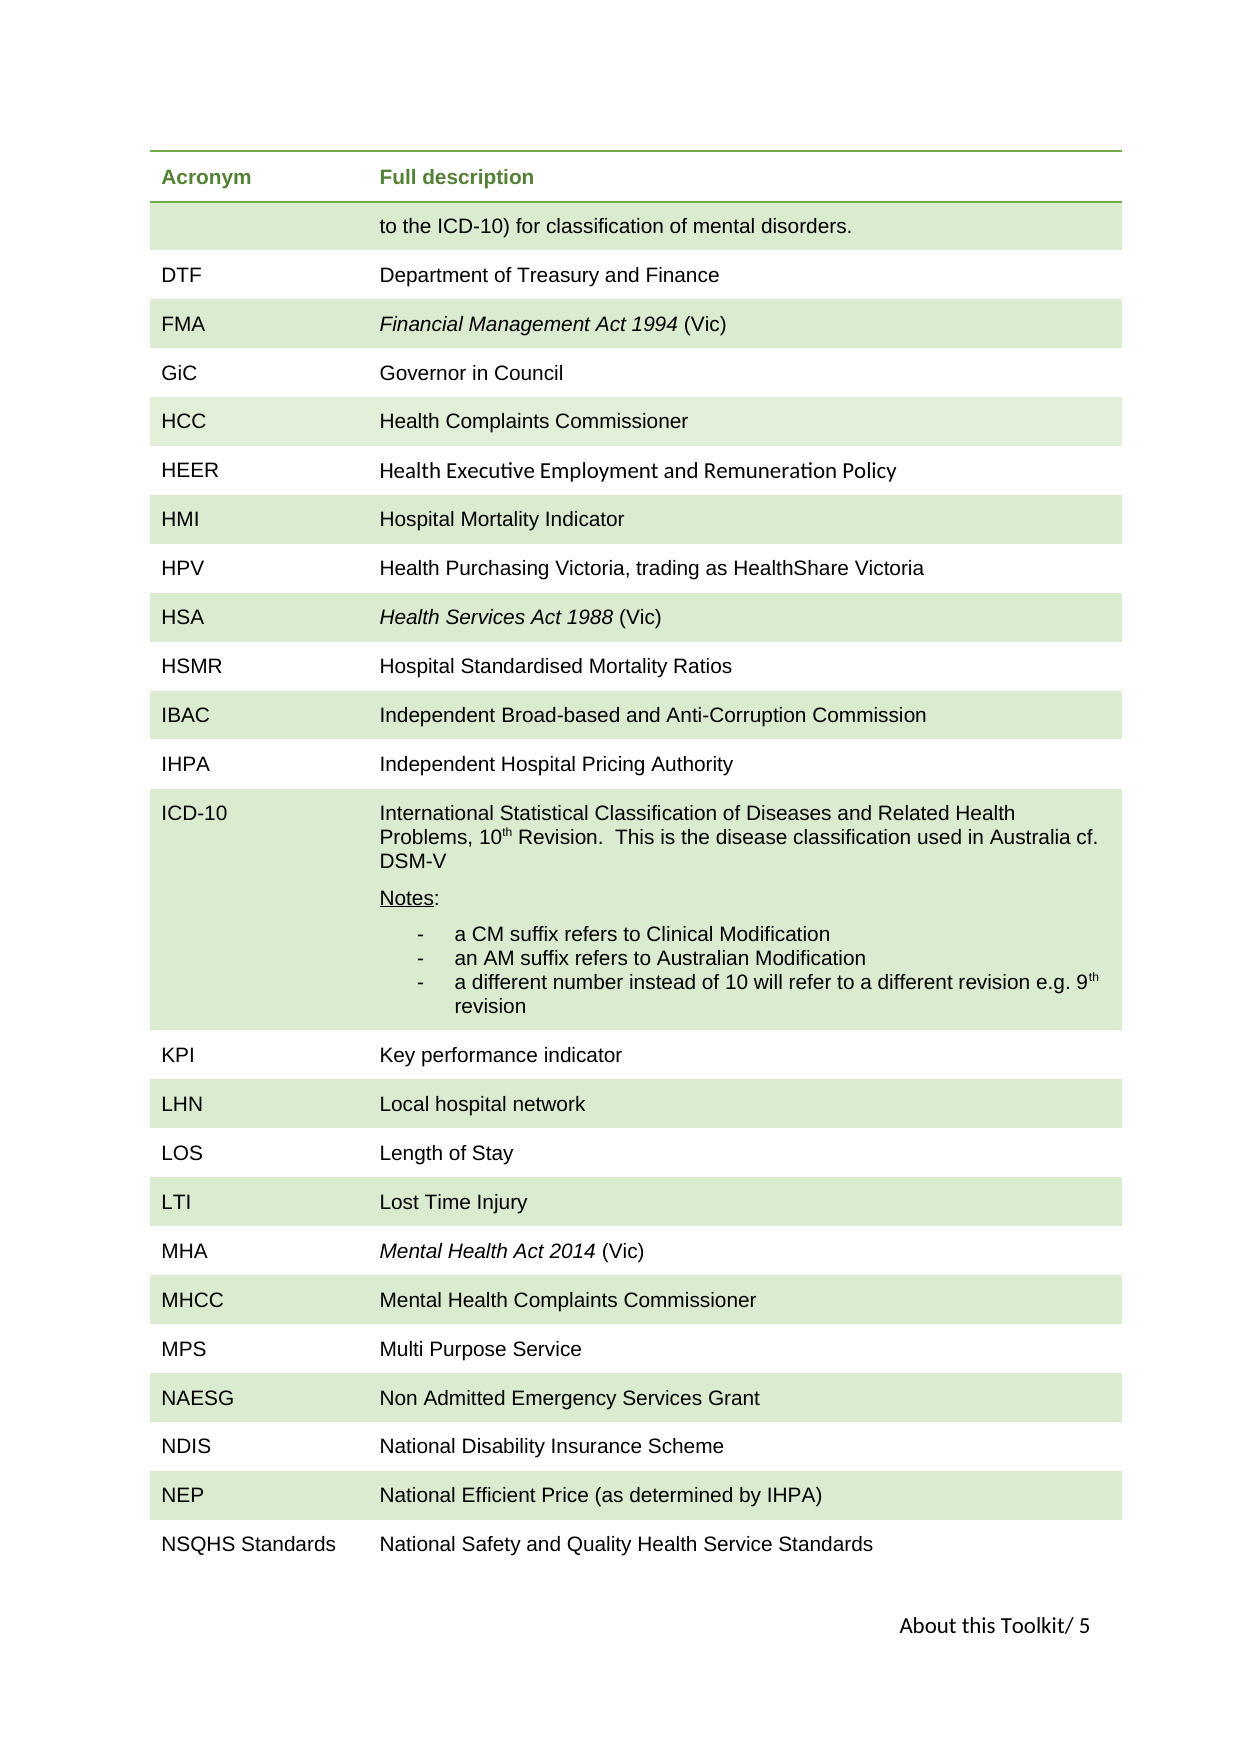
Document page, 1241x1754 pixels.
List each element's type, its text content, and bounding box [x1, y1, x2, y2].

table_cell Health Complaints Commissioner [368, 397, 1122, 446]
table_cell Length of Stay [368, 1128, 1122, 1177]
table_cell National Disability Insurance Scheme [368, 1422, 1122, 1471]
table_cell Key performance indicator [368, 1030, 1122, 1079]
table_cell Hospital Standardised Mortality Ratios [368, 642, 1122, 691]
table_header Acronym [150, 152, 368, 201]
table_cell Mental Health Act 2014 (Vic) [368, 1226, 1122, 1275]
table_cell FMA [150, 299, 368, 348]
table_cell International Statistical Classification of Diseases and Related Health Problems, 10th Revision. This is the disease classification used in Australia cf. DSM-V Notes: a CM suffix refers to Clinical Modification an AM suffix refers to Australian Modification a different number instead of 10 will refer to a different revision e.g. 9th revision [368, 789, 1122, 1030]
table_cell HSA [150, 593, 368, 642]
table_cell HSMR [150, 642, 368, 691]
table_cell Non Admitted Emergency Services Grant [368, 1373, 1122, 1422]
table_cell HCC [150, 397, 368, 446]
table_cell HPV [150, 544, 368, 593]
table_cell NDIS [150, 1422, 368, 1471]
table_cell National Safety and Quality Health Service Standards [368, 1520, 1122, 1569]
table_cell Independent Broad-based and Anti-Corruption Commission [368, 691, 1122, 739]
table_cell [368, 203, 1122, 250]
table_cell ICD-10 [150, 789, 368, 1030]
table_cell Independent Hospital Pricing Authority [368, 740, 1122, 788]
table_header Full description [368, 152, 1122, 201]
table_cell LHN [150, 1079, 368, 1128]
table_cell Hospital Mortality Indicator [368, 495, 1122, 544]
table_cell MHA [150, 1226, 368, 1275]
table_cell IBAC [150, 691, 368, 739]
table_cell Governor in Council [368, 348, 1122, 397]
table_cell Health Executive Employment and Remuneration Policy [368, 446, 1122, 495]
table_cell KPI [150, 1030, 368, 1079]
table_cell NEP [150, 1471, 368, 1520]
table_cell LTI [150, 1177, 368, 1226]
table_cell Department of Treasury and Finance [368, 250, 1122, 299]
table_cell Lost Time Injury [368, 1177, 1122, 1226]
table_cell IHPA [150, 740, 368, 788]
table_cell GiC [150, 348, 368, 397]
table_cell HMI [150, 495, 368, 544]
table_cell MHCC [150, 1275, 368, 1324]
table_cell NAESG [150, 1373, 368, 1422]
table_cell Multi Purpose Service [368, 1324, 1122, 1373]
table_cell Local hospital network [368, 1079, 1122, 1128]
table_cell Mental Health Complaints Commissioner [368, 1275, 1122, 1324]
table_cell MPS [150, 1324, 368, 1373]
table_cell Health Services Act 1988 (Vic) [368, 593, 1122, 642]
table_cell LOS [150, 1128, 368, 1177]
table_cell HEER [150, 446, 368, 495]
table_cell Health Purchasing Victoria, trading as HealthShare Victoria [368, 544, 1122, 593]
table_cell National Efficient Price (as determined by IHPA) [368, 1471, 1122, 1520]
table_cell NSQHS Standards [150, 1520, 368, 1569]
table_cell DTF [150, 250, 368, 299]
table_cell DSM-V [150, 203, 368, 250]
table_cell Financial Management Act 1994 (Vic) [368, 299, 1122, 348]
